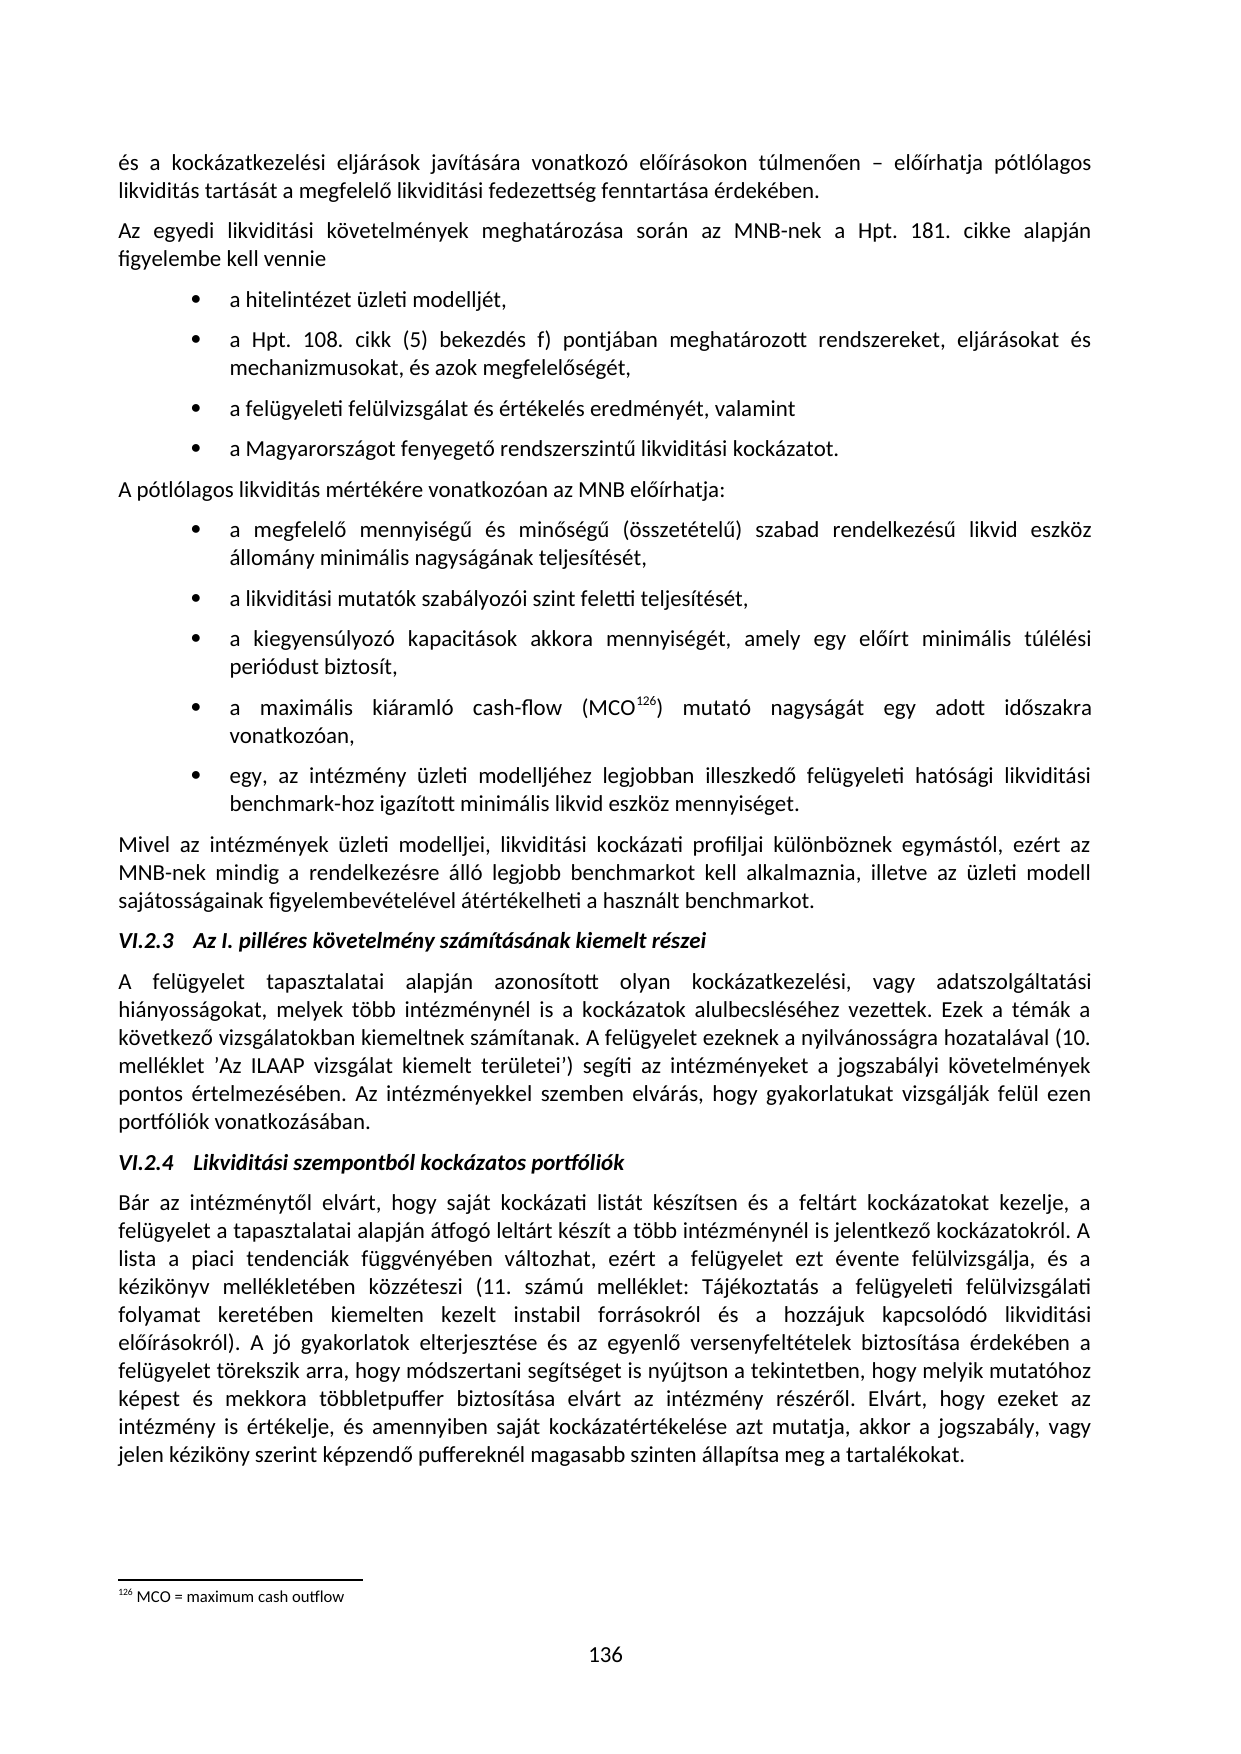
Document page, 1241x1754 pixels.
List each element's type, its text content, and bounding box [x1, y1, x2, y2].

text a maximális kiáramló cash-flow (MCO) mutató nagyságát egy adott időszakra vonatkozóan, [192, 693, 1093, 749]
text Bár az intézménytől elvárt, hogy saját kockázati listát készítsen és a feltárt kockázatokat kezelje, a felügyelet a tapasztalatai alapján átfogó leltárt készít a több intézménynél is jelentkező kockázatokról. A lista a piaci tendenciák függvényében változhat, ezért a felügyelet ezt évente felülvizsgálja, és a kézikönyv mellékletében közzéteszi (11. számú melléklet: Tájékoztatás a felügyeleti felülvizsgálati folyamat keretében kiemelten kezelt instabil forrásokról és a hozzájuk kapcsolódó likviditási előírásokról). A jó gyakorlatok elterjesztése és az egyenlő versenyfeltételek biztosítása érdekében a felügyelet törekszik arra, hogy módszertani segítséget is nyújtson a tekintetben, hogy melyik mutatóhoz képest és mekkora többletpuffer biztosítása elvárt az intézmény részéről. Elvárt, hogy ezeket az intézmény is értékelje, és amennyiben saját kockázatértékelése azt mutatja, akkor a jogszabály, vagy jelen kéziköny szerint képzendő puffereknél magasabb szinten állapítsa meg a tartalékokat. [118, 1188, 1093, 1468]
subtitle Likviditási szempontból kockázatos portfóliók [118, 1148, 1093, 1176]
text egy, az intézmény üzleti modelljéhez legjobban illeszkedő felügyeleti hatósági likviditási benchmark-hoz igazított minimális likvid eszköz mennyiséget. [192, 762, 1093, 818]
text a Magyarországot fenyegető rendszerszintű likviditási kockázatot. [192, 434, 1093, 462]
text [118, 148, 1093, 204]
text A pótlólagos likviditás mértékére vonatkozóan az MNB előírhatja: [118, 475, 1093, 503]
text Mivel az intézmények üzleti modelljei, likviditási kockázati profiljai különböznek egymástól, ezért az MNB-nek mindig a rendelkezésre álló legjobb benchmarkot kell alkalmaznia, illetve az üzleti modell sajátosságainak figyelembevételével átértékelheti a használt benchmarkot. [118, 830, 1093, 914]
subtitle Az I. pilléres követelmény számításának kiemelt részei [118, 927, 1093, 955]
text a megfelelő mennyiségű és minőségű (összetételű) szabad rendelkezésű likvid eszköz állomány minimális nagyságának teljesítését, [192, 515, 1093, 571]
text a kiegyensúlyozó kapacitások akkora mennyiségét, amely egy előírt minimális túlélési periódust biztosít, [192, 624, 1093, 681]
text a likviditási mutatók szabályozói szint feletti teljesítését, [192, 584, 1093, 612]
text a hitelintézet üzleti modelljét, [192, 285, 1093, 313]
text A felügyelet tapasztalatai alapján azonosított olyan kockázatkezelési, vagy adatszolgáltatási hiányosságokat, melyek több intézménynél is a kockázatok alulbecsléséhez vezettek. Ezek a témák a következő vizsgálatokban kiemeltnek számítanak. A felügyelet ezeknek a nyilvánosságra hozatalával (10. melléklet ’Az ILAAP vizsgálat kiemelt területei’) segíti az intézményeket a jogszabályi követelmények pontos értelmezésében. Az intézményekkel szemben elvárás, hogy gyakorlatukat vizsgálják felül ezen portfóliók vonatkozásában. [118, 967, 1093, 1135]
text a Hpt. 108. cikk (5) bekezdés f) pontjában meghatározott rendszereket, eljárásokat és mechanizmusokat, és azok megfelelőségét, [192, 325, 1093, 381]
text a felügyeleti felülvizsgálat és értékelés eredményét, valamint [192, 394, 1093, 422]
text Az egyedi likviditási követelmények meghatározása során az MNB-nek a Hpt. 181. cikke alapján figyelembe kell vennie [118, 216, 1093, 272]
